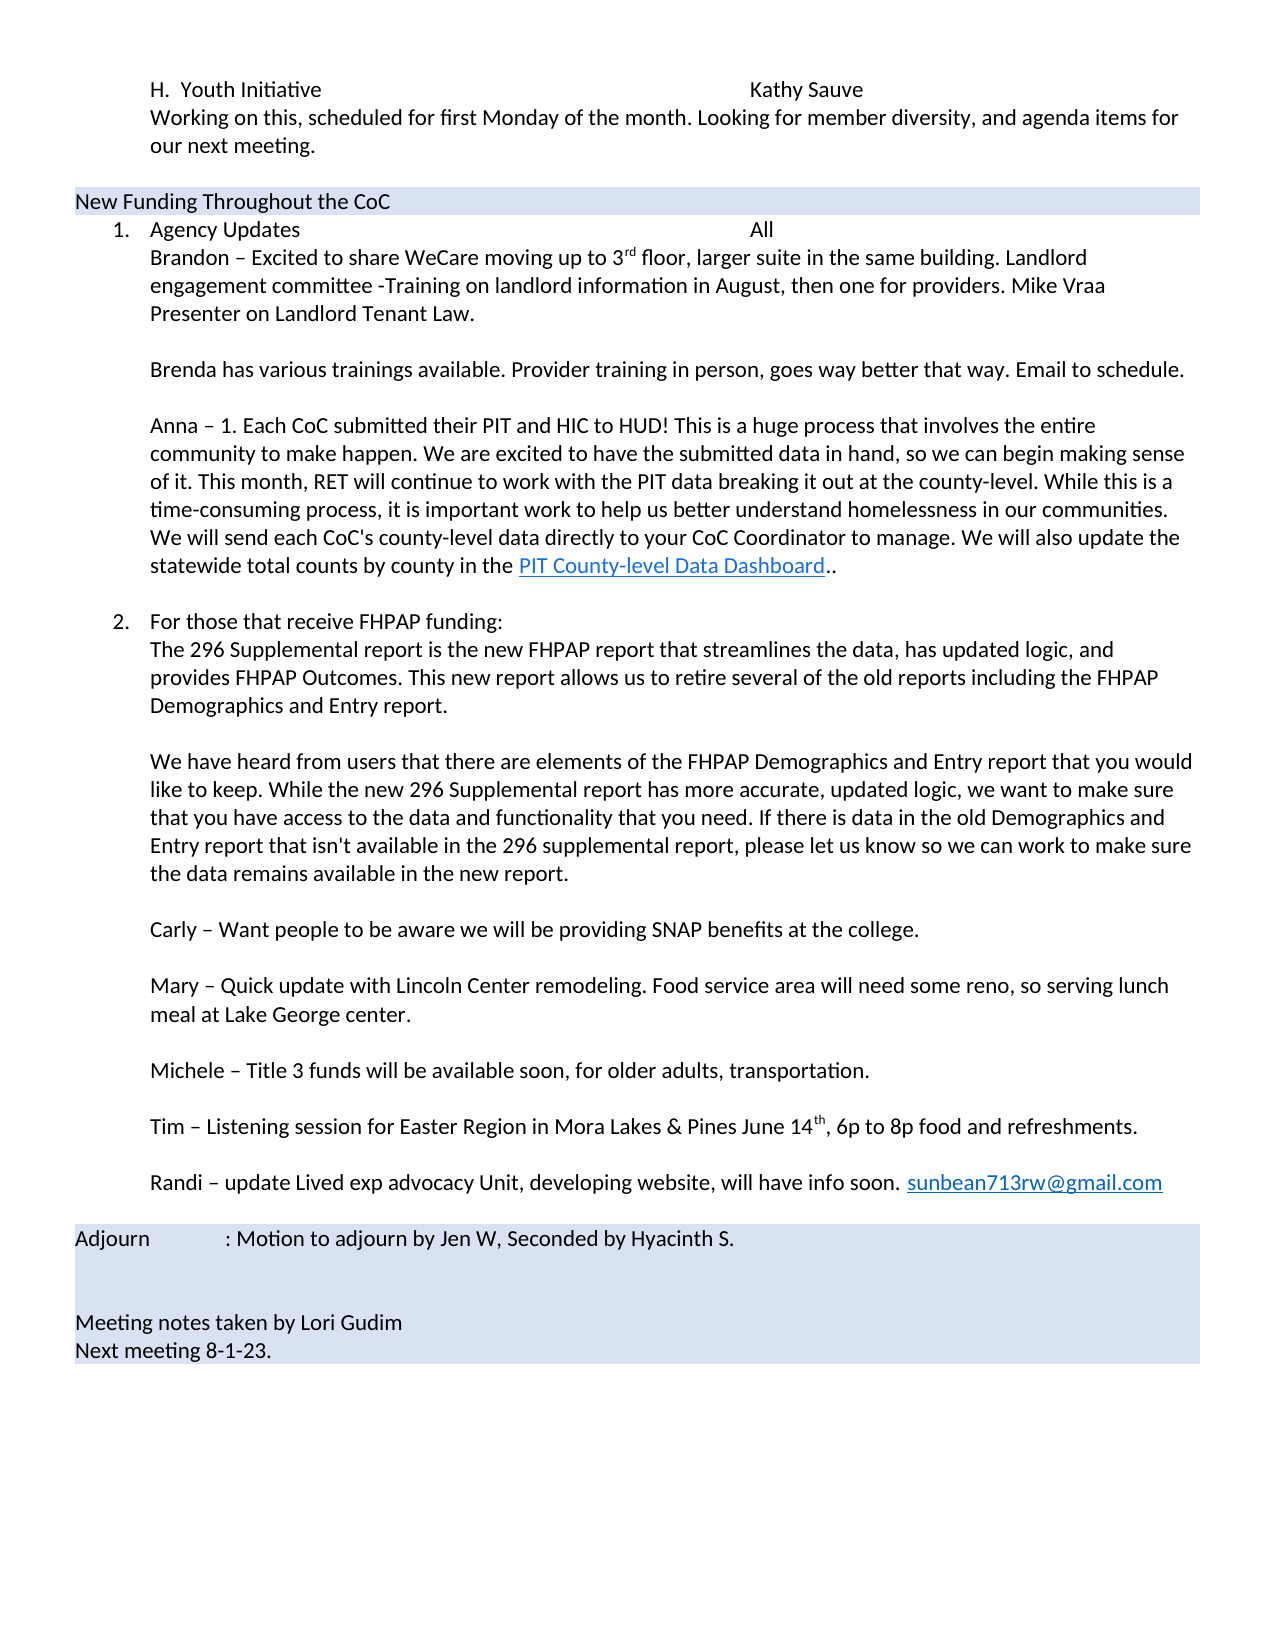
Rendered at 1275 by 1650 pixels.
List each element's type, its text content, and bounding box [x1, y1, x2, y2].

list For those that receive FHPAP funding: [112, 607, 1200, 635]
text Next meeting 8-1-23. [75, 1336, 1200, 1364]
text The 296 Supplemental report is the new FHPAP report that streamlines the data, has updated logic, and provides FHPAP Outcomes. This new report allows us to retire several of the old reports including the FHPAP Demographics and Entry report. [150, 635, 1200, 719]
text New Funding Throughout the CoC [75, 187, 1200, 215]
text Anna – 1. Each CoC submitted their PIT and HIC to HUD! This is a huge process that involves the entire community to make happen. We are excited to have the submitted data in hand, so we can begin making sense of it. This month, RET will continue to work with the PIT data breaking it out at the county-level. While this is a time-consuming process, it is important work to help us better understand homelessness in our communities. We will send each CoC's county-level data directly to your CoC Coordinator to manage. We will also update the statewide total counts by county in the PIT County-level Data Dashboard.. [837, 411, 1200, 579]
text Randi – update Lived exp advocacy Unit, developing website, will have info soon. sunbean713rw@gmail.com [150, 1168, 1200, 1196]
text Mary – Quick update with Lincoln Center remodeling. Food service area will need some reno, so serving lunch meal at Lake George center. [150, 972, 1200, 1028]
text Carly – Want people to be aware we will be providing SNAP benefits at the college. [150, 916, 1200, 944]
text Michele – Title 3 funds will be available soon, for older adults, transportation. [150, 1056, 1200, 1084]
text H. Youth Initiative Kathy Sauve [75, 75, 1200, 103]
text Brenda has various trainings available. Provider training in person, goes way better that way. Email to schedule. [150, 355, 1200, 383]
text Tim – Listening session for Easter Region in Mora Lakes & Pines June 14th, 6p to 8p food and refreshments. [150, 1112, 1200, 1140]
text Meeting notes taken by Lori Gudim [75, 1308, 1200, 1336]
text Brandon – Excited to share WeCare moving up to 3rd floor, larger suite in the same building. Landlord engagement committee -Training on landlord information in August, then one for providers. Mike Vraa Presenter on Landlord Tenant Law. [150, 243, 1200, 327]
text Working on this, scheduled for first Monday of the month. Looking for member diversity, and agenda items for our next meeting. [150, 103, 1200, 159]
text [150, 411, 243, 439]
list Agency Updates All [112, 215, 1200, 243]
text Adjourn : Motion to adjourn by Jen W, Seconded by Hyacinth S. [75, 1224, 1200, 1280]
text We have heard from users that there are elements of the FHPAP Demographics and Entry report that you would like to keep. While the new 296 Supplemental report has more accurate, updated logic, we want to make sure that you have access to the data and functionality that you need. If there is data in the old Demographics and Entry report that isn't available in the 296 supplemental report, please let us know so we can work to make sure the data remains available in the new report. [150, 747, 1200, 888]
